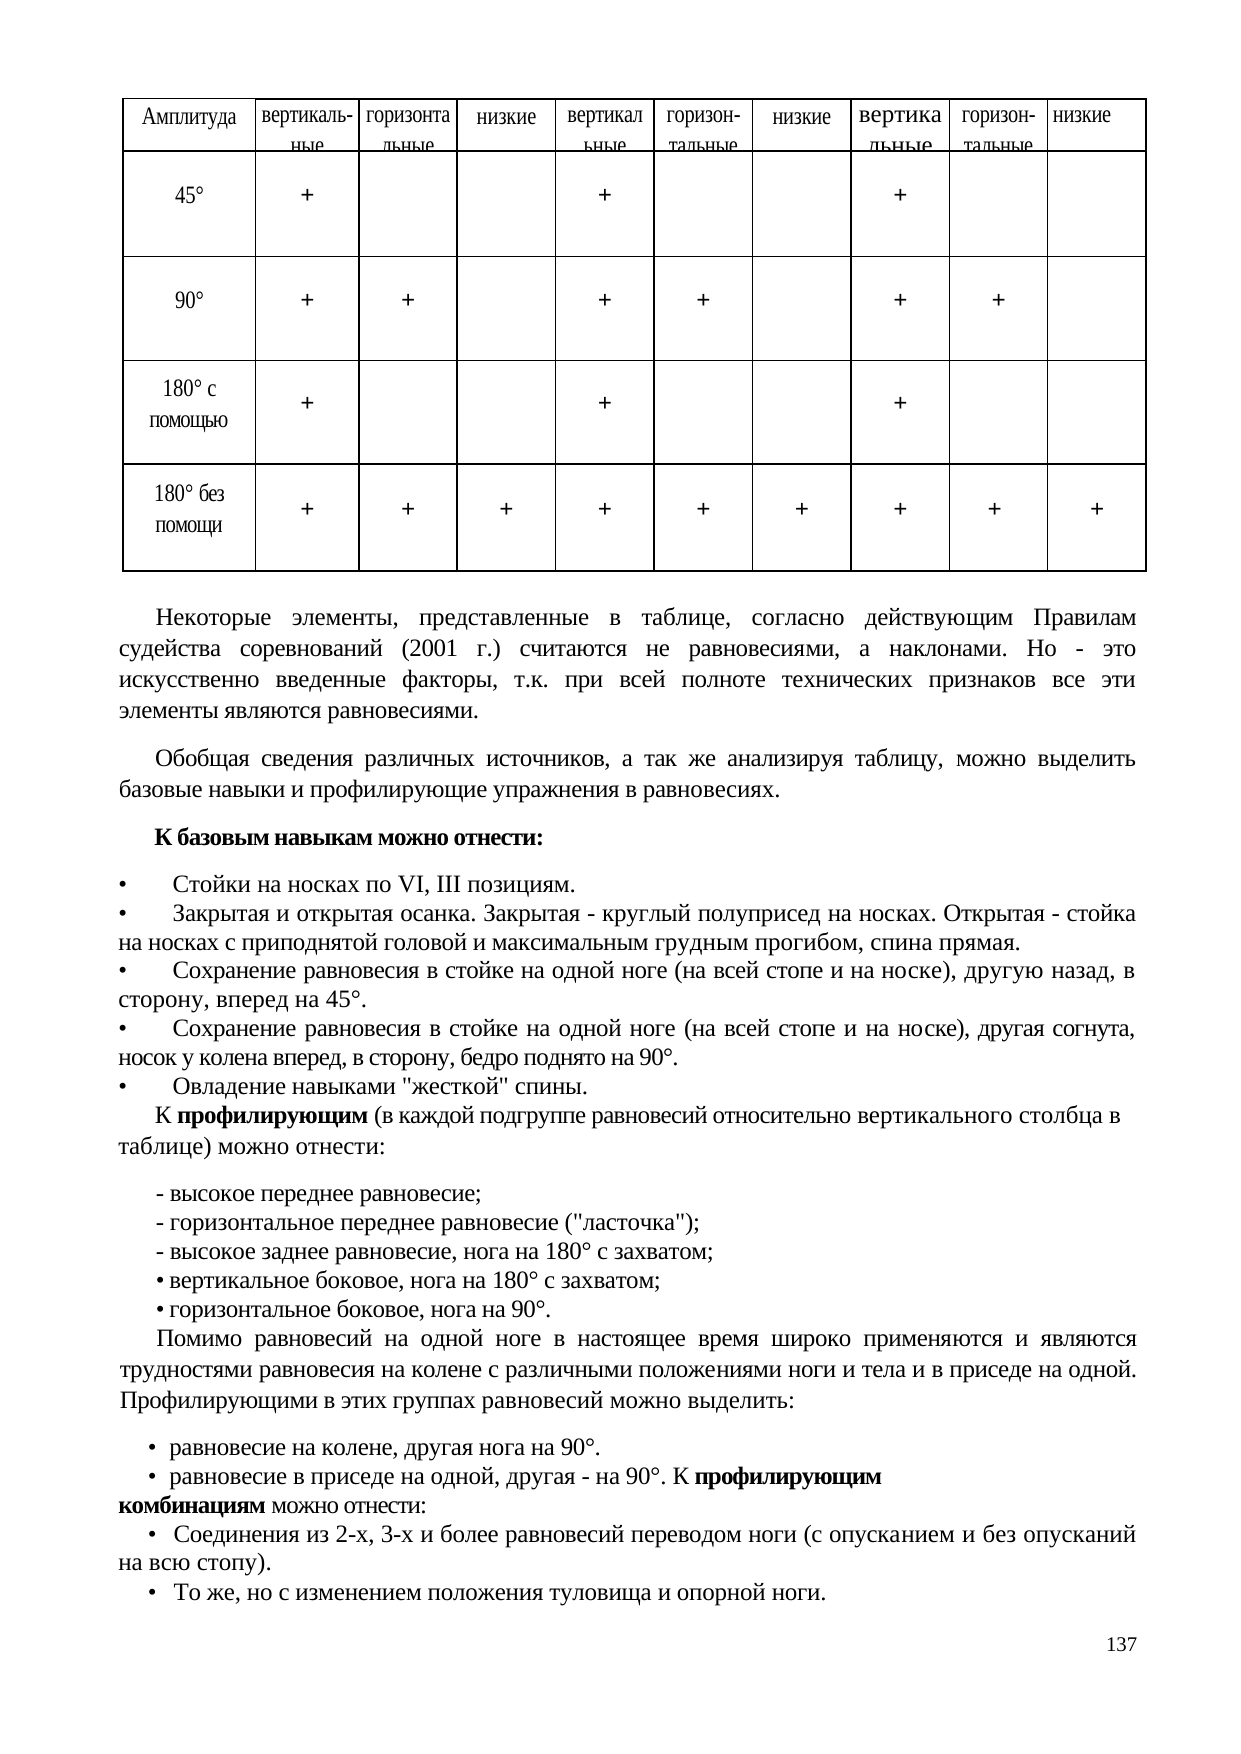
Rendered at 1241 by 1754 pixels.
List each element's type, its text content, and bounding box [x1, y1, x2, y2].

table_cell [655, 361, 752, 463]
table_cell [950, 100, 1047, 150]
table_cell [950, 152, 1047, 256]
list Овладение навыками "жесткой" спины. [118, 1071, 1137, 1100]
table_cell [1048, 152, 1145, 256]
list равновесие на колене, другая нога на 90°. [118, 1432, 1137, 1461]
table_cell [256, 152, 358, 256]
list Сохранение равновесия в стойке на одной ноге (на всей стопе и на носке), другую назад, в сторону, вперед на 45°. [118, 956, 1135, 1013]
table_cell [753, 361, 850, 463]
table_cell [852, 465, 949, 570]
text Некоторые элементы, представленные в таблице, согласно действующим Правилам судейства соревнований (2001 г.) считаются не равновесиями, а наклонами. Но - это искусственно введенные факторы, т.к. при всей полноте технических признаков все эти элементы являются равновесиями. [118, 602, 1137, 724]
text Помимо равновесий на одной ноге в настоящее время широко применяются и являются трудностями равновесия на колене с различными положениями ноги и тела и в приседе на одной. Профилирующими в этих группах равновесий можно выделить: [119, 1323, 1137, 1413]
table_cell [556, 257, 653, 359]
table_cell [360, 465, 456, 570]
text К профилирующим (в каждой подгруппе равновесий относительно вертикального столбца в таблице) можно отнести: [118, 1100, 1137, 1159]
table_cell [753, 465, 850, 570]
text К базовым навыкам можно отнести: [154, 822, 1137, 850]
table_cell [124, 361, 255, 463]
text Обобщая сведения различных источников, а так же анализируя таблицу, можно выделить базовые навыки и профилирующие упражнения в равновесиях. [118, 743, 1136, 803]
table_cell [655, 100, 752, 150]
list высокое переднее равновесие; [156, 1178, 1137, 1207]
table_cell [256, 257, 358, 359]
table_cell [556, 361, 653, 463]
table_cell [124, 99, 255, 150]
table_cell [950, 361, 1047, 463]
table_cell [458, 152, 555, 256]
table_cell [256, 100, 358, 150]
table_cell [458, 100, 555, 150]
list горизонтальное боковое, нога на 90°. [156, 1294, 1137, 1323]
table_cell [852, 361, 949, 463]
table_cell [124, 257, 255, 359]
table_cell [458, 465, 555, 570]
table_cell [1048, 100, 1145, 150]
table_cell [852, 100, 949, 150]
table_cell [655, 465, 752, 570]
list высокое заднее равновесие, нога на 180° с захватом; [156, 1236, 1137, 1265]
list вертикальное боковое, нога на 180° с захватом; [156, 1265, 1137, 1293]
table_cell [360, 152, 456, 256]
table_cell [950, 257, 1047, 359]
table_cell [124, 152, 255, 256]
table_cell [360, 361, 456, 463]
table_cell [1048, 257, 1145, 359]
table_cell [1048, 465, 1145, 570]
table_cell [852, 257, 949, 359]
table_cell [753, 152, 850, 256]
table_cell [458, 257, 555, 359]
list То же, но с изменением положения туловища и опорной ноги. [118, 1577, 1137, 1605]
list Стойки на носках по VI, III позициям. [118, 869, 1137, 898]
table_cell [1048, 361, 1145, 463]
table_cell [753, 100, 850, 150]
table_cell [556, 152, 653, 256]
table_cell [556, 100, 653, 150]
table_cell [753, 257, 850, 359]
list горизонтальное переднее равновесие ("ласточка"); [156, 1207, 1137, 1236]
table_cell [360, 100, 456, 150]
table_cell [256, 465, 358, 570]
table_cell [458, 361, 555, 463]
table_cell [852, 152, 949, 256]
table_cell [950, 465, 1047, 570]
list равновесие в приседе на одной, другая - на 90°. К профилирующим комбинациям можно отнести: [118, 1461, 933, 1519]
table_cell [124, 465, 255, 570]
list Закрытая и открытая осанка. Закрытая - круглый полуприсед на носках. Открытая - стойка на носках с приподнятой головой и максимальным грудным прогибом, спина прямая. [118, 898, 1136, 956]
list Сохранение равновесия в стойке на одной ноге (на всей стопе и на носке), другая согнута, носок у колена вперед, в сторону, бедро поднято на 90°. [118, 1013, 1135, 1071]
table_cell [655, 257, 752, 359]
list Соединения из 2-х, 3-х и более равновесий переводом ноги (с опусканием и без опусканий на всю стопу). [118, 1519, 1136, 1576]
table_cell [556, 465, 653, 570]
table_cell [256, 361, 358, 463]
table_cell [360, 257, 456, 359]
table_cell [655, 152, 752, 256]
